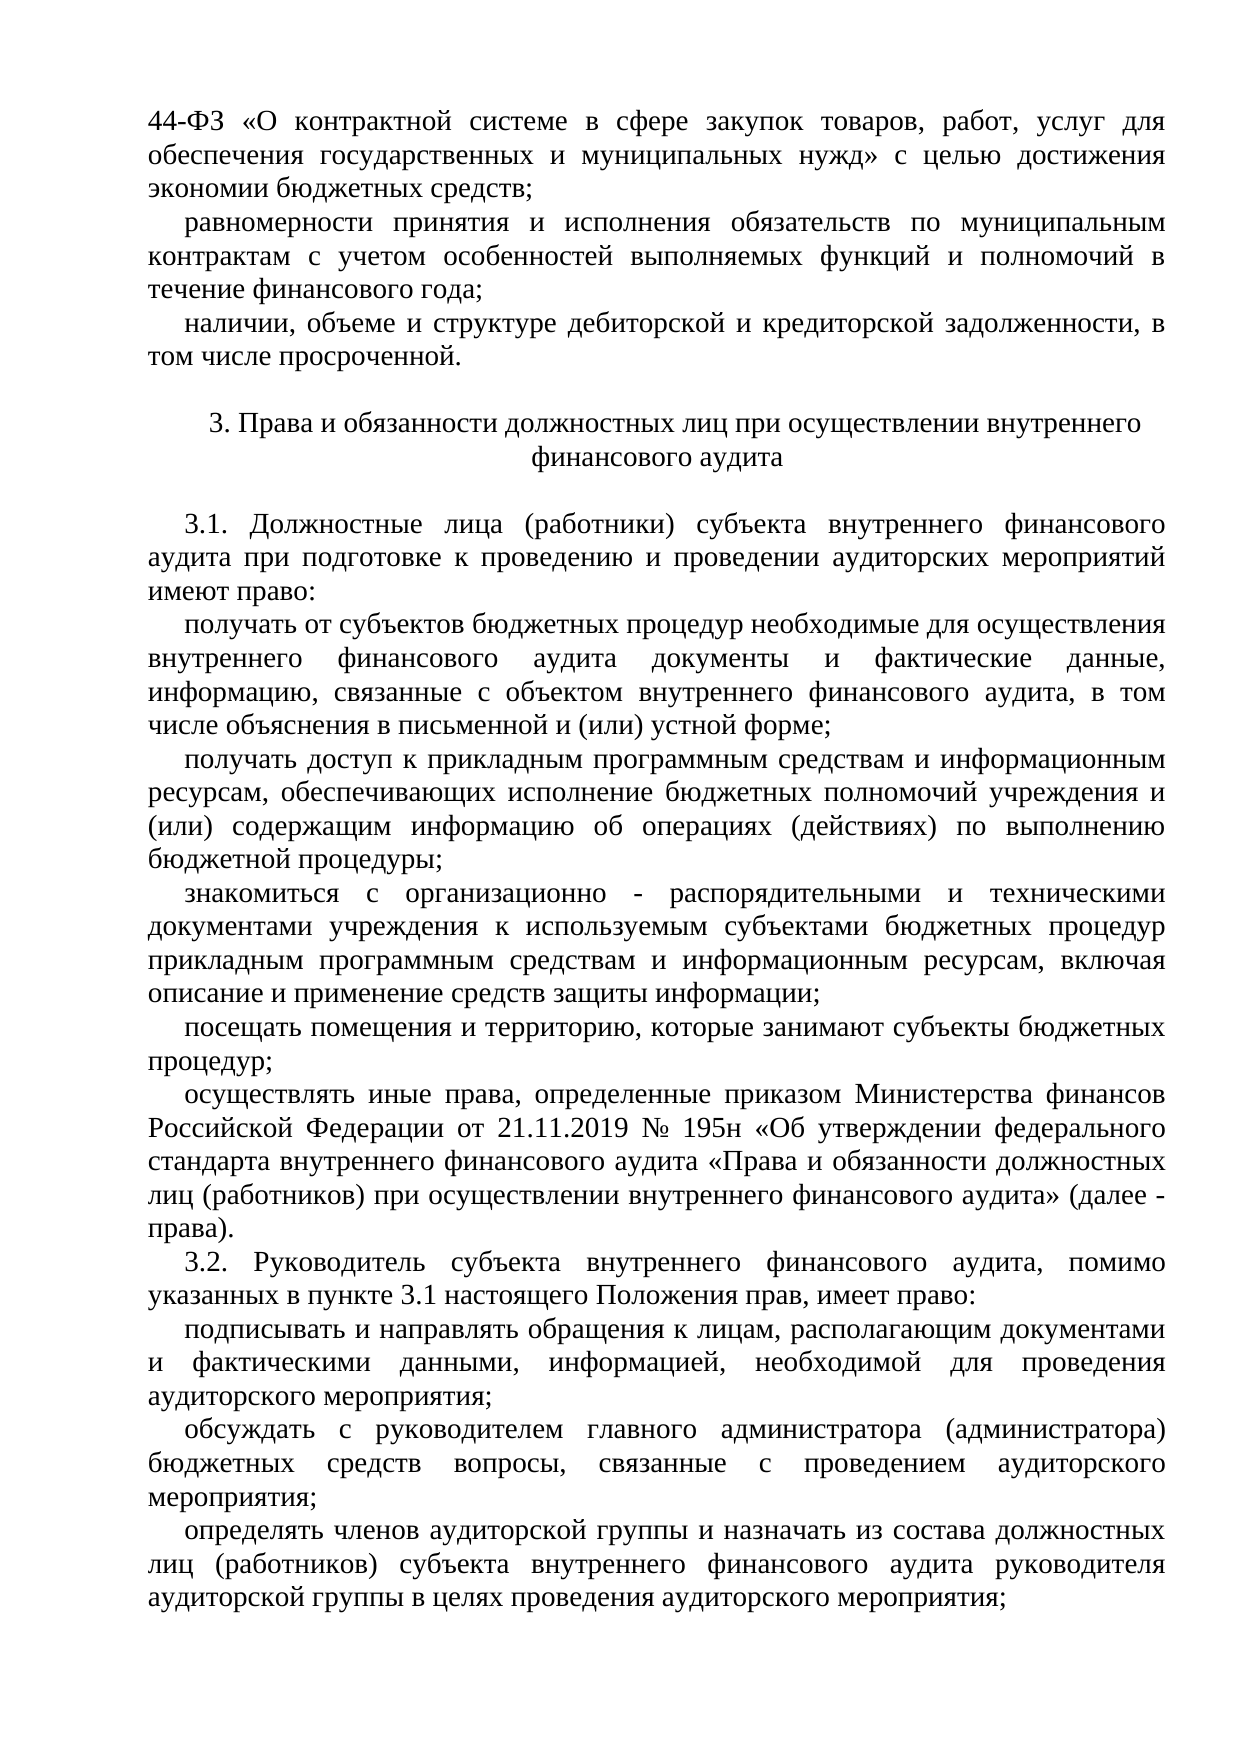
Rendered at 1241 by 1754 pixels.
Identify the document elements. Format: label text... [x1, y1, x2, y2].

title 3. Права и обязанности должностных лиц при осуществлении внутреннего финансового аудита [148, 405, 1167, 472]
text осуществлять иные права, определенные приказом Министерства финансов Российской Федерации от 21.11.2019 № 195н «Об утверждении федерального стандарта внутреннего финансового аудита «Права и обязанности должностных лиц (работников) при осуществлении внутреннего финансового аудита» (далее - права). [148, 1076, 1167, 1244]
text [148, 103, 1167, 204]
text посещать помещения и территорию, которые занимают субъекты бюджетных процедур; [148, 1009, 1167, 1076]
text получать от субъектов бюджетных процедур необходимые для осуществления внутреннего финансового аудита документы и фактические данные, информацию, связанные с объектом внутреннего финансового аудита, в том числе объяснения в письменной и (или) устной форме; [148, 607, 1167, 741]
text 3.2. Руководитель субъекта внутреннего финансового аудита, помимо указанных в пункте 3.1 настоящего Положения прав, имеет право: [148, 1244, 1167, 1311]
text 3.1. Должностные лица (работники) субъекта внутреннего финансового аудита при подготовке к проведению и проведении аудиторских мероприятий имеют право: [148, 506, 1167, 607]
text обсуждать с руководителем главного администратора (администратора) бюджетных средств вопросы, связанные с проведением аудиторского мероприятия; [148, 1412, 1167, 1512]
text определять членов аудиторской группы и назначать из состава должностных лиц (работников) субъекта внутреннего финансового аудита руководителя аудиторской группы в целях проведения аудиторского мероприятия; [148, 1512, 1167, 1613]
text получать доступ к прикладным программным средствам и информационным ресурсам, обеспечивающих исполнение бюджетных полномочий учреждения и (или) содержащим информацию об операциях (действиях) по выполнению бюджетной процедуры; [148, 741, 1167, 875]
text подписывать и направлять обращения к лицам, располагающим документами и фактическими данными, информацией, необходимой для проведения аудиторского мероприятия; [148, 1311, 1167, 1412]
text наличии, объеме и структуре дебиторской и кредиторской задолженности, в том числе просроченной. [148, 305, 1167, 372]
text знакомиться с организационно - распорядительными и техническими документами учреждения к используемым субъектами бюджетных процедур прикладным программным средствам и информационным ресурсам, включая описание и применение средств защиты информации; [148, 875, 1167, 1009]
text равномерности принятия и исполнения обязательств по муниципальным контрактам с учетом особенностей выполняемых функций и полномочий в течение финансового года; [148, 204, 1167, 305]
